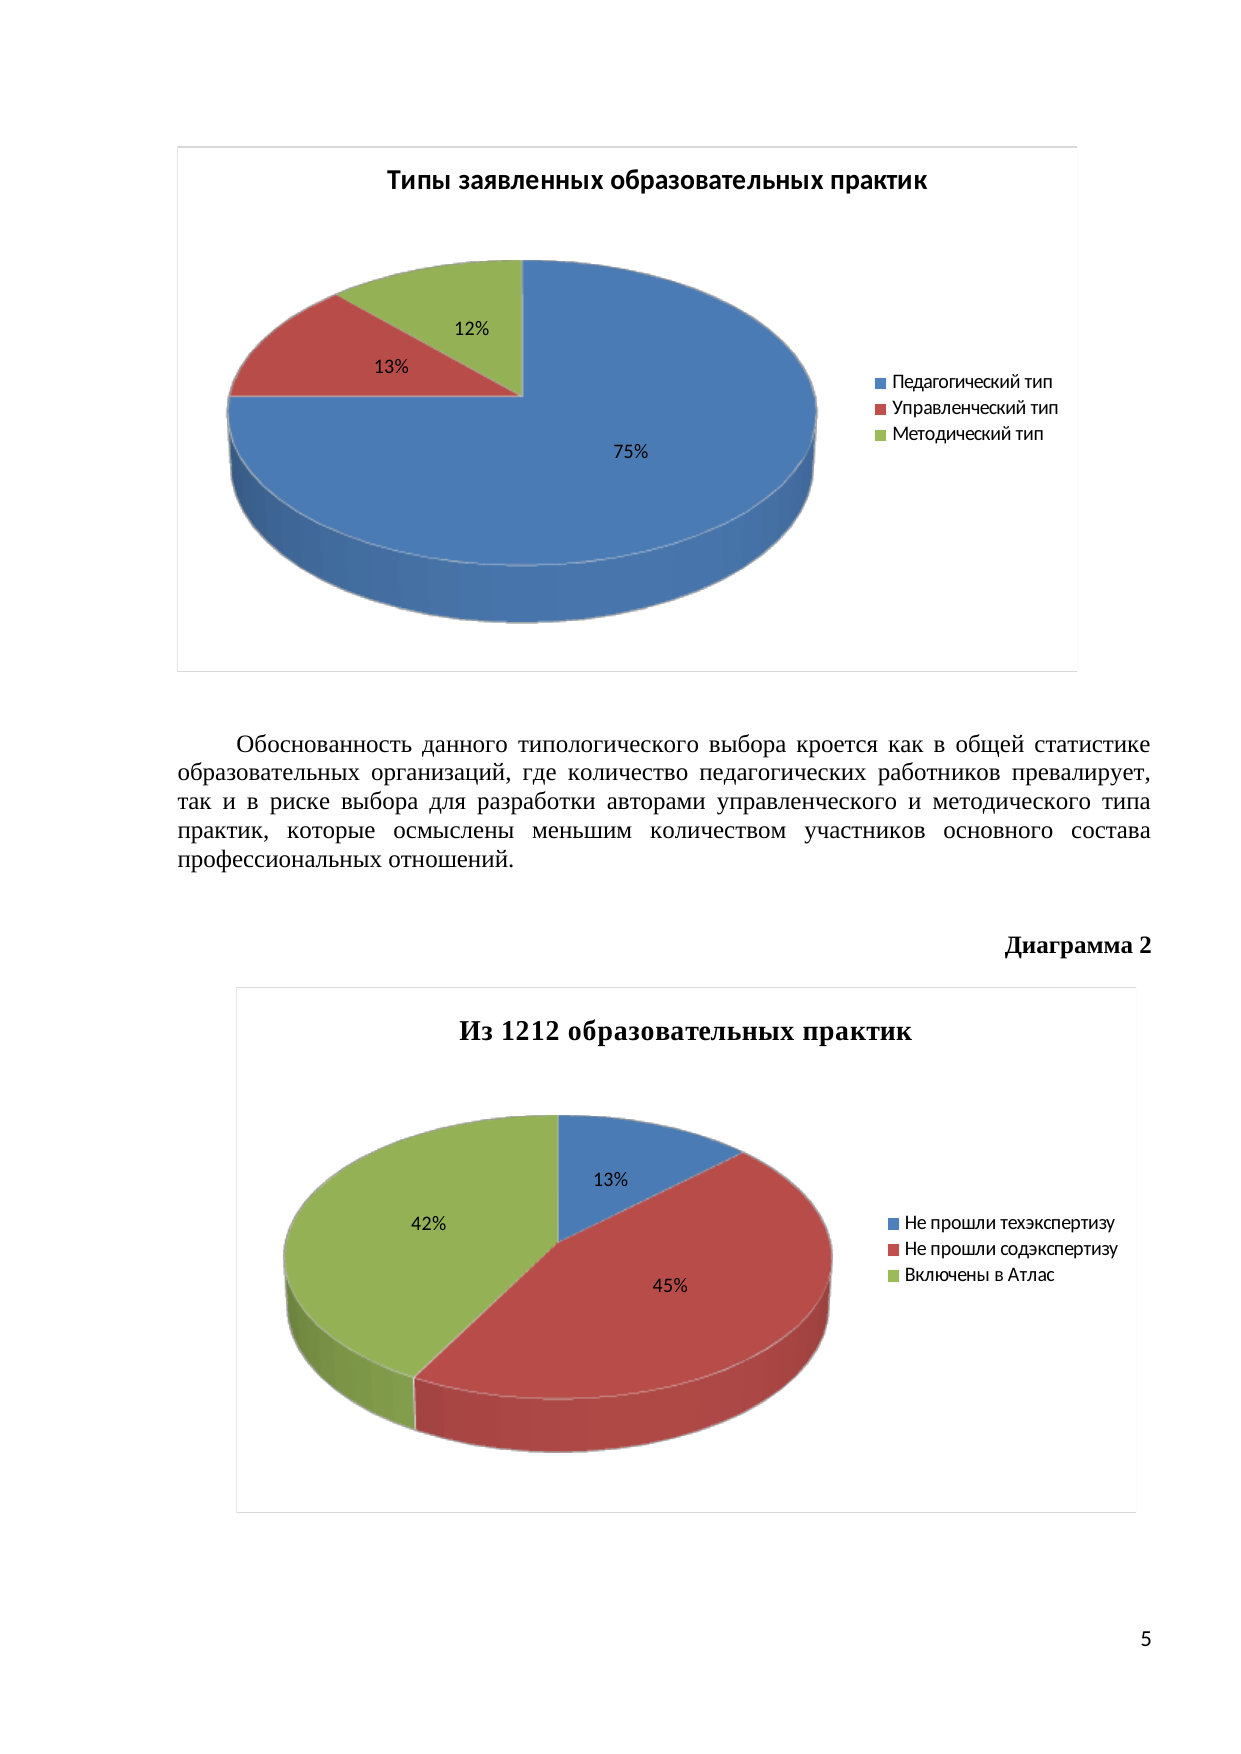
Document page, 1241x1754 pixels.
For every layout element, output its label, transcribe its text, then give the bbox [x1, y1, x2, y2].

list Обоснованность данного типологического выбора кроется как в общей статистике образовательных организаций, где количество педагогических работников превалирует, так и в риске выбора для разработки авторами управленческого и методического типа практик, которые осмыслены меньшим количеством участников основного состава профессиональных отношений. [177, 729, 1152, 872]
text Диаграмма 2 [177, 930, 1152, 959]
